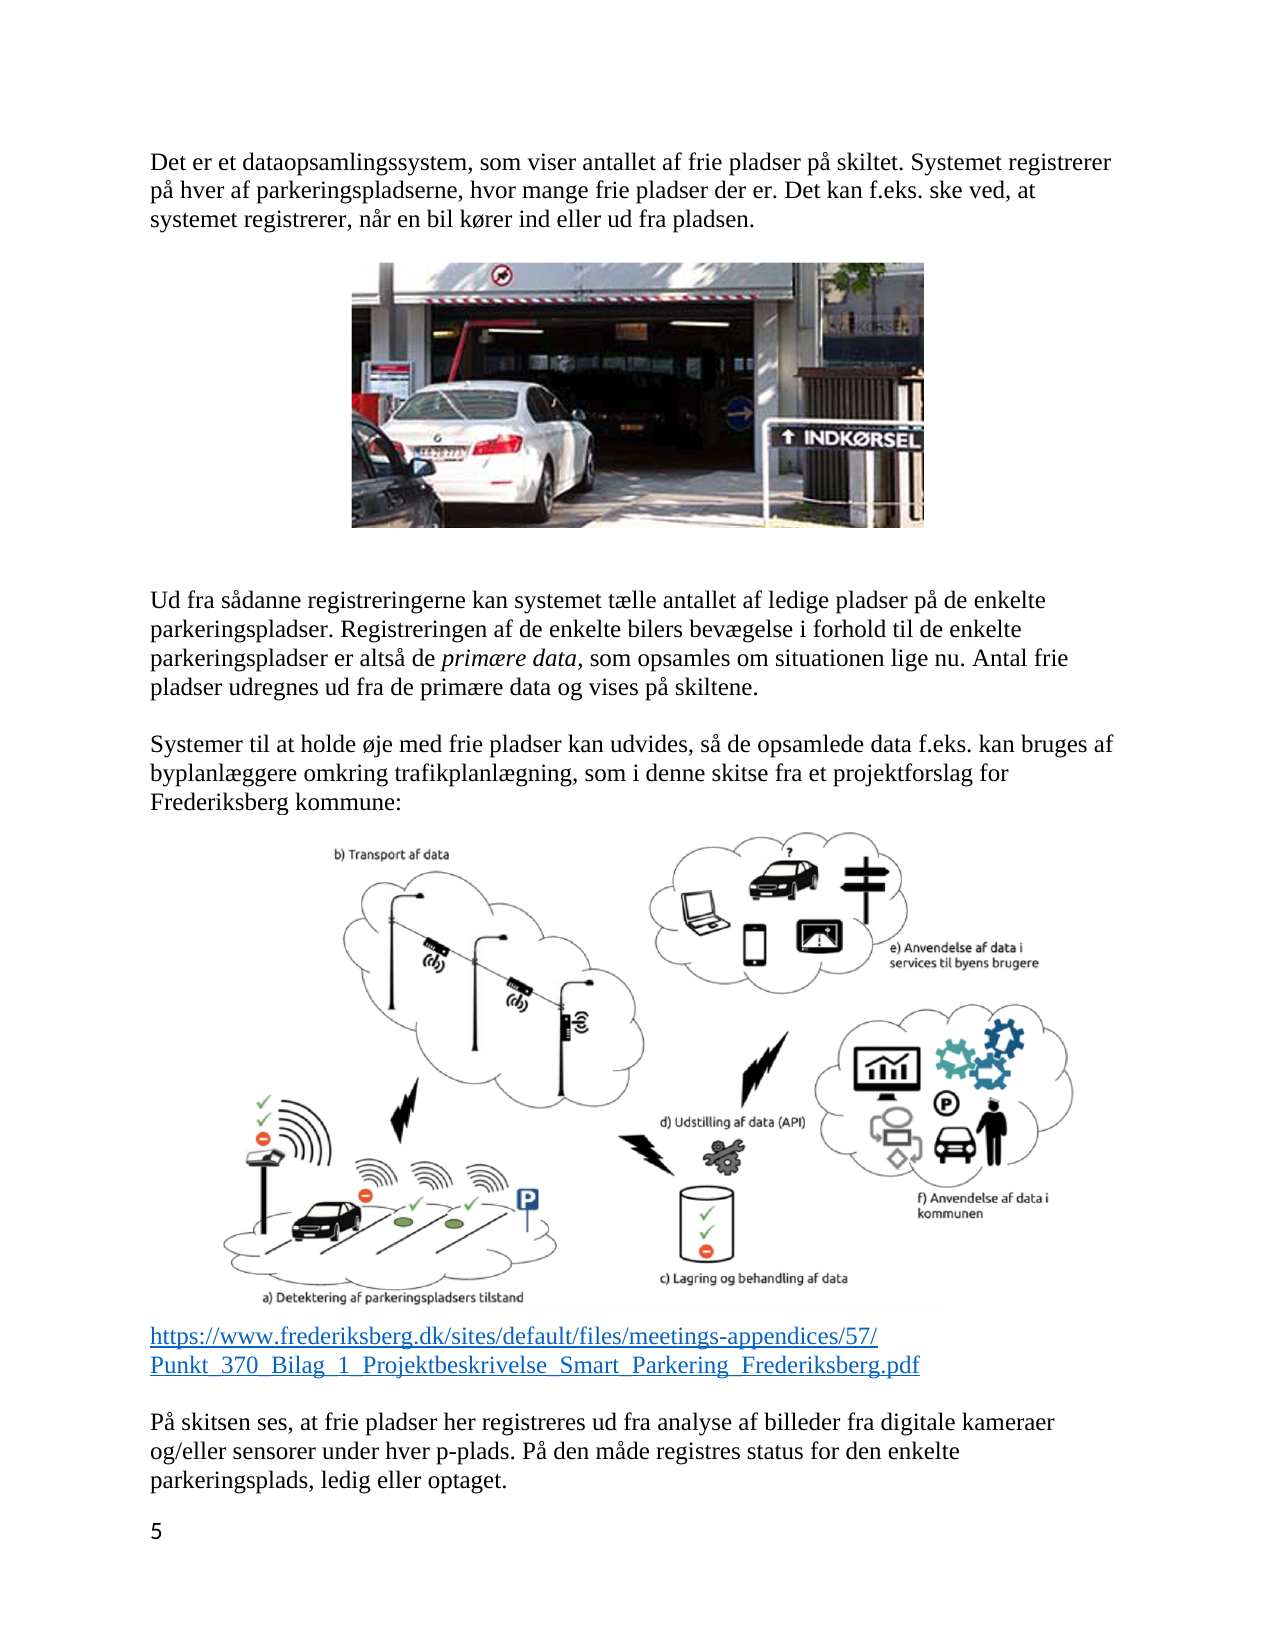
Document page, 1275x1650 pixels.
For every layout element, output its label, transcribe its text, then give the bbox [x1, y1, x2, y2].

picture [150, 815, 1125, 1322]
text På skitsen ses, at frie pladser her registreres ud fra analyse af billeder fra digitale kameraer og/eller sensorer under hver p-plads. På den måde registres status for den enkelte parkeringsplads, ledig eller optaget. [150, 1407, 1125, 1494]
text Systemer til at holde øje med frie pladser kan udvides, så de opsamlede data f.eks. kan bruges af byplanlæggere omkring trafikplanlægning, som i denne skitse fra et projektforslag for Frederiksberg kommune: [150, 729, 1125, 815]
text https://www.frederiksberg.dk/sites/default/files/meetings-appendices/57/Punkt_370_Bilag_1_Projektbeskrivelse_Smart_Parkering_Frederiksberg.pdf [150, 1322, 1125, 1379]
picture [351, 261, 924, 528]
text Det er et dataopsamlingssystem, som viser antallet af frie pladser på skiltet. Systemet registrerer på hver af parkeringspladserne, hvor mange frie pladser der er. Det kan f.eks. ske ved, at systemet registrerer, når en bil kører ind eller ud fra pladsen. [150, 147, 1125, 233]
text Ud fra sådanne registreringerne kan systemet tælle antallet af ledige pladser på de enkelte parkeringspladser. Registreringen af de enkelte bilers bevægelse i forhold til de enkelte parkeringspladser er altså de primære data, som opsamles om situationen lige nu. Antal frie pladser udregnes ud fra de primære data og vises på skiltene. [150, 585, 1125, 700]
